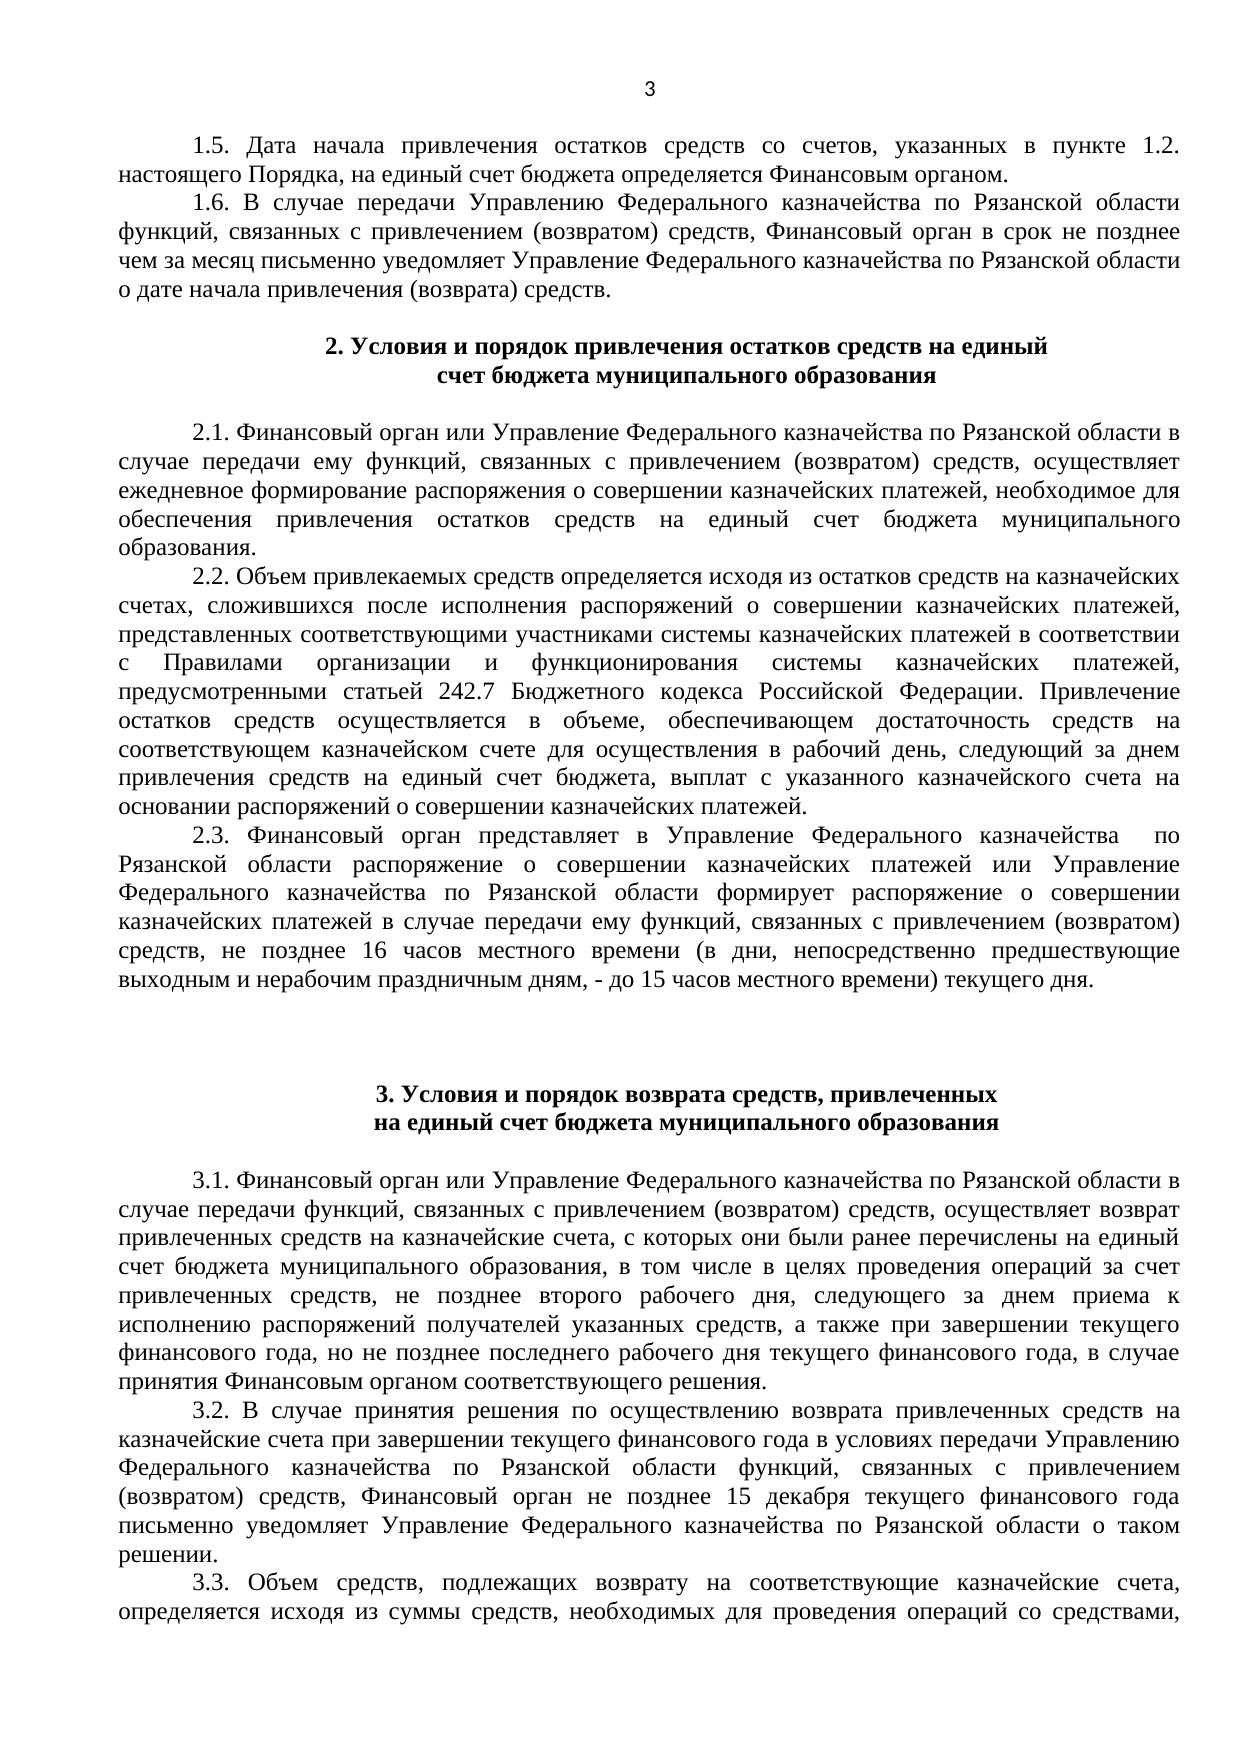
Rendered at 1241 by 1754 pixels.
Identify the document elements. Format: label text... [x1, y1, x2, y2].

text 1.5. Дата начала привлечения остатков средств со счетов, указанных в пункте 1.2. настоящего Порядка, на единый счет бюджета определяется Финансовым органом. [118, 130, 1181, 187]
text 3.1. Финансовый орган или Управление Федерального казначейства по Рязанской области в случае передачи функций, связанных с привлечением (возвратом) средств, осуществляет возврат привлеченных средств на казначейские счета, с которых они были ранее перечислены на единый счет бюджета муниципального образования, в том числе в целях проведения операций за счет привлеченных средств, не позднее второго рабочего дня, следующего за днем приема к исполнению распоряжений получателей указанных средств, а также при завершении текущего финансового года, но не позднее последнего рабочего дня текущего финансового года, в случае принятия Финансовым органом соответствующего решения. [118, 1165, 1181, 1395]
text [118, 1567, 1181, 1625]
title 2. Условия и порядок привлечения остатков средств на единый [118, 331, 1181, 360]
text 3.2. В случае принятия решения по осуществлению возврата привлеченных средств на казначейские счета при завершении текущего финансового года в условиях передачи Управлению Федерального казначейства по Рязанской области функций, связанных с привлечением (возвратом) средств, Финансовый орган не позднее 15 декабря текущего финансового года письменно уведомляет Управление Федерального казначейства по Рязанской области о таком решении. [118, 1395, 1181, 1567]
text 2.2. Объем привлекаемых средств определяется исходя из остатков средств на казначейских счетах, сложившихся после исполнения распоряжений о совершении казначейских платежей, представленных соответствующими участниками системы казначейских платежей в соответствии с Правилами организации и функционирования системы казначейских платежей, предусмотренными статьей 242.7 Бюджетного кодекса Российской Федерации. Привлечение остатков средств осуществляется в объеме, обеспечивающем достаточность средств на соответствующем казначейском счете для осуществления в рабочий день, следующий за днем привлечения средств на единый счет бюджета, выплат с указанного казначейского счета на основании распоряжений о совершении казначейских платежей. [118, 561, 1181, 820]
text 2.1. Финансовый орган или Управление Федерального казначейства по Рязанской области в случае передачи ему функций, связанных с привлечением (возвратом) средств, осуществляет ежедневное формирование распоряжения о совершении казначейских платежей, необходимое для обеспечения привлечения остатков средств на единый счет бюджета муниципального образования. [118, 417, 1181, 561]
text 1.6. В случае передачи Управлению Федерального казначейства по Рязанской области функций, связанных с привлечением (возвратом) средств, Финансовый орган в срок не позднее чем за месяц письменно уведомляет Управление Федерального казначейства по Рязанской области о дате начала привлечения (возврата) средств. [118, 187, 1181, 302]
title счет бюджета муниципального образования [118, 360, 1181, 389]
title 3. Условия и порядок возврата средств, привлеченных [118, 1079, 1181, 1107]
text 2.3. Финансовый орган представляет в Управление Федерального казначейства по Рязанской области распоряжение о совершении казначейских платежей или Управление Федерального казначейства по Рязанской области формирует распоряжение о совершении казначейских платежей в случае передачи ему функций, связанных с привлечением (возвратом) средств, не позднее 16 часов местного времени (в дни, непосредственно предшествующие выходным и нерабочим праздничным дням, - до 15 часов местного времени) текущего дня. [118, 820, 1181, 992]
title на единый счет бюджета муниципального образования [118, 1107, 1181, 1136]
